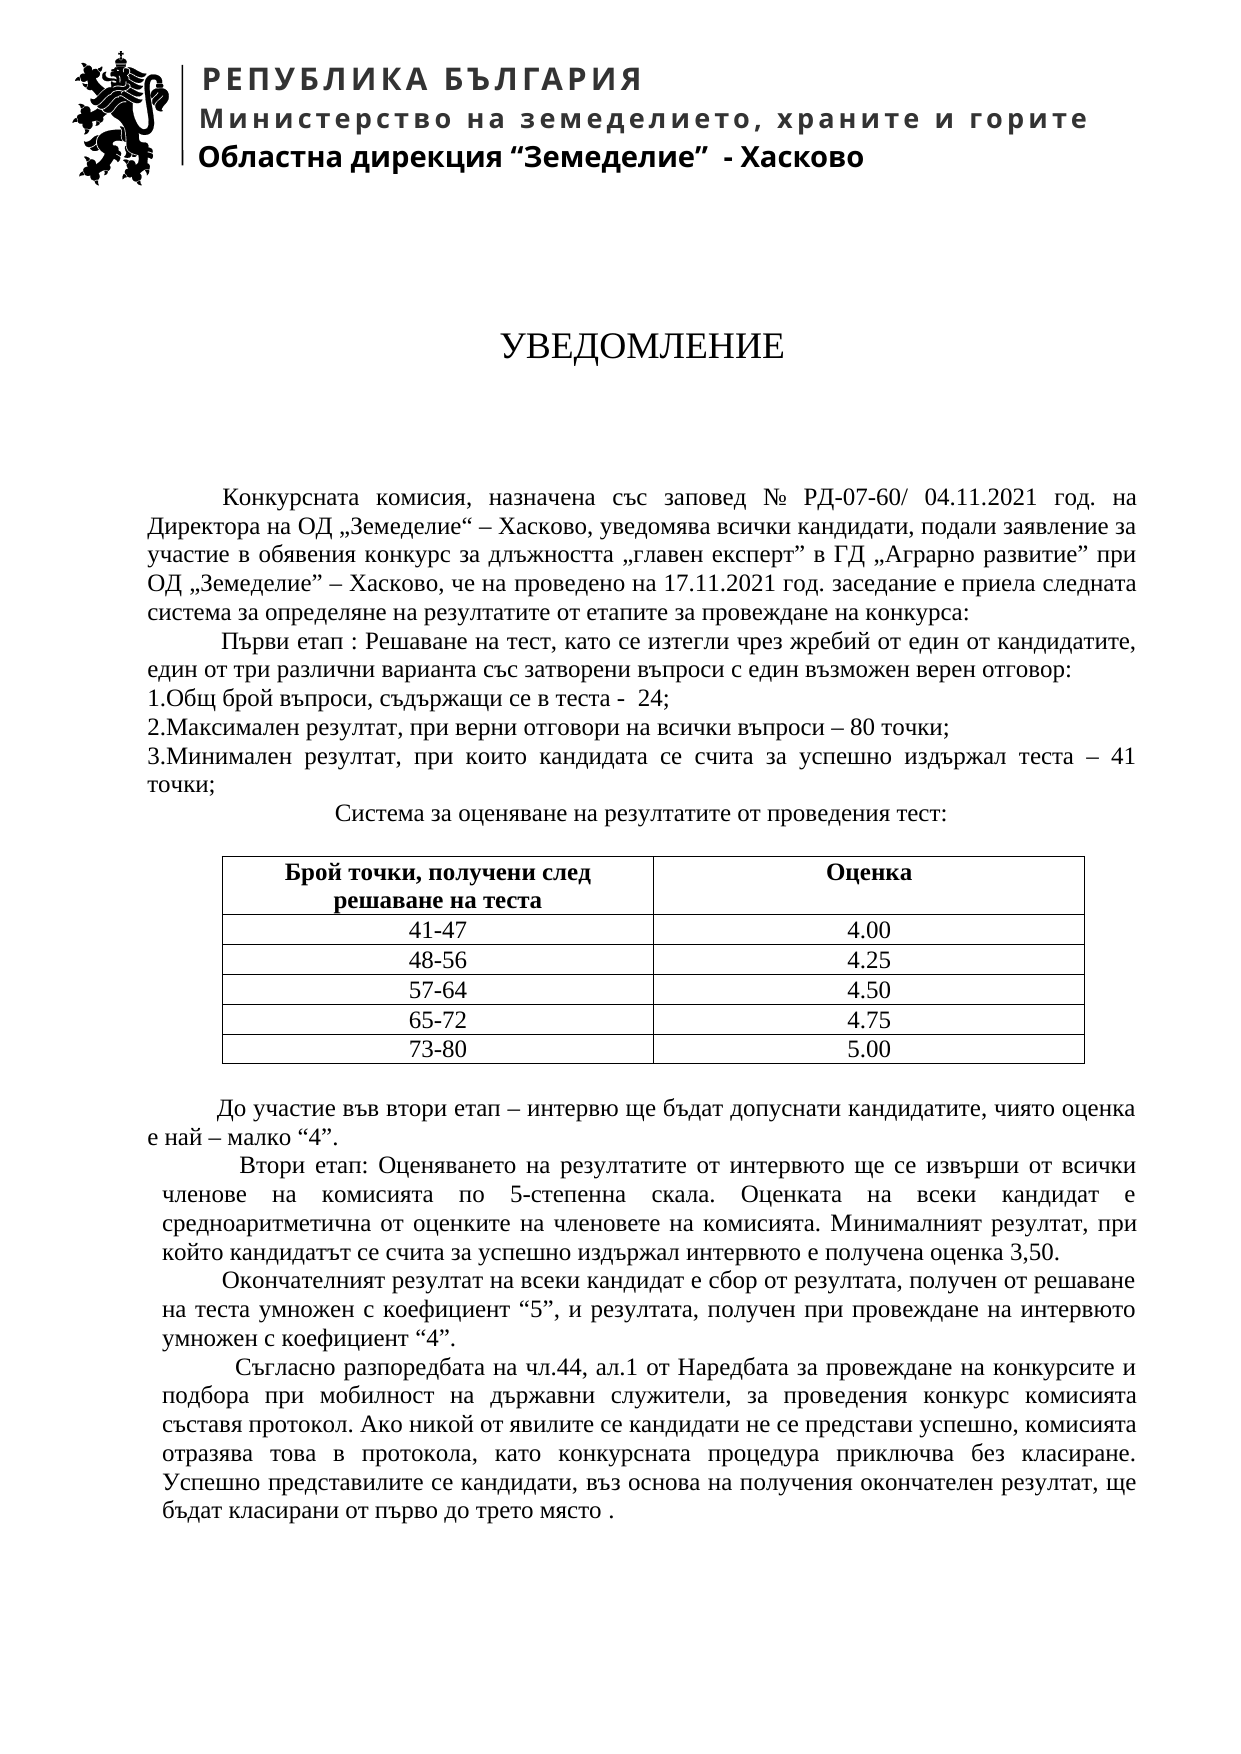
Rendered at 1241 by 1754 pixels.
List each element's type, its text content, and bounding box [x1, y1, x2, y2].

text 2.Максимален резултат, при верни отговори на всички въпроси – 80 точки; [147, 712, 1137, 741]
table_header Оценка [654, 857, 1084, 914]
table_cell 4.25 [654, 945, 1084, 974]
table_header Брой точки, получени след решаване на теста [223, 857, 653, 914]
table_cell 57-64 [223, 975, 653, 1004]
table_cell 4.00 [654, 915, 1084, 944]
text УВЕДОМЛЕНИЕ [147, 324, 1137, 367]
table_cell 41-47 [223, 915, 653, 944]
table_cell 65-72 [223, 1005, 653, 1033]
text Конкурсната комисия, назначена със заповед № РД-07-60/ 04.11.2021 год. на Директора на ОД „Земеделие“ – Хасково, уведомява всички кандидати, подали заявление за участие в обявения конкурс за длъжността „главен експерт” в ГД „Аграрно развитие” при ОД „Земеделие” – Хасково, че на проведено на 17.11.2021 год. заседание е приела следната система за определяне на резултатите от етапите за провеждане на конкурса: [147, 482, 1137, 626]
subtitle Областна дирекция “Земеделие” - Хасково [147, 136, 1137, 176]
subtitle Министерство на земеделието, храните и горите [184, 99, 1137, 136]
text Втори етап: Оценяването на резултатите от интервюто ще се извърши от всички членове на комисията по 5-степенна скала. Оценката на всеки кандидат е средноаритметична от оценките на членовете на комисията. Минималният резултат, при който кандидатът се счита за успешно издържал интервюто е получена оценка 3,50. [162, 1151, 1137, 1266]
text Съгласно разпоредбата на чл.44, ал.1 от Наредбата за провеждане на конкурсите и подбора при мобилност на държавни служители, за проведения конкурс комисията съставя протокол. Ако никой от явилите се кандидати не се представи успешно, комисията отразява това в протокола, като конкурсната процедура приключва без класиране. Успешно представилите се кандидати, въз основа на получения окончателен резултат, ще бъдат класирани от първо до трето място . [147, 1352, 1137, 1524]
table_cell 5.00 [654, 1035, 1084, 1063]
table_cell 4.75 [654, 1005, 1084, 1033]
text Първи етап : Решаване на тест, като се изтегли чрез жребий от един от кандидатите, един от три различни варианта със затворени въпроси с един възможен верен отговор: [147, 626, 1137, 683]
table_cell 48-56 [223, 945, 653, 974]
text Окончателният резултат на всеки кандидат е сбор от резултата, получен от решаване на теста умножен с коефициент “5”, и резултата, получен при провеждане на интервюто умножен с коефициент “4”. [162, 1266, 1137, 1352]
text 3.Минимален резултат, при които кандидата се счита за успешно издържал теста – 41 точки; [147, 741, 1137, 798]
text Система за оценяване на резултатите от проведения тест: [147, 798, 1137, 827]
table_cell 73-80 [223, 1035, 653, 1063]
table_cell 4.50 [654, 975, 1084, 1004]
text До участие във втори етап – интервю ще бъдат допуснати кандидатите, чиято оценка е най – малко “4”. [147, 1093, 1137, 1151]
subtitle РЕПУБЛИКА БЪЛГАРИЯ [147, 57, 1137, 99]
text 1.Общ брой въпроси, съдържащи се в теста - 24; [147, 683, 1137, 712]
